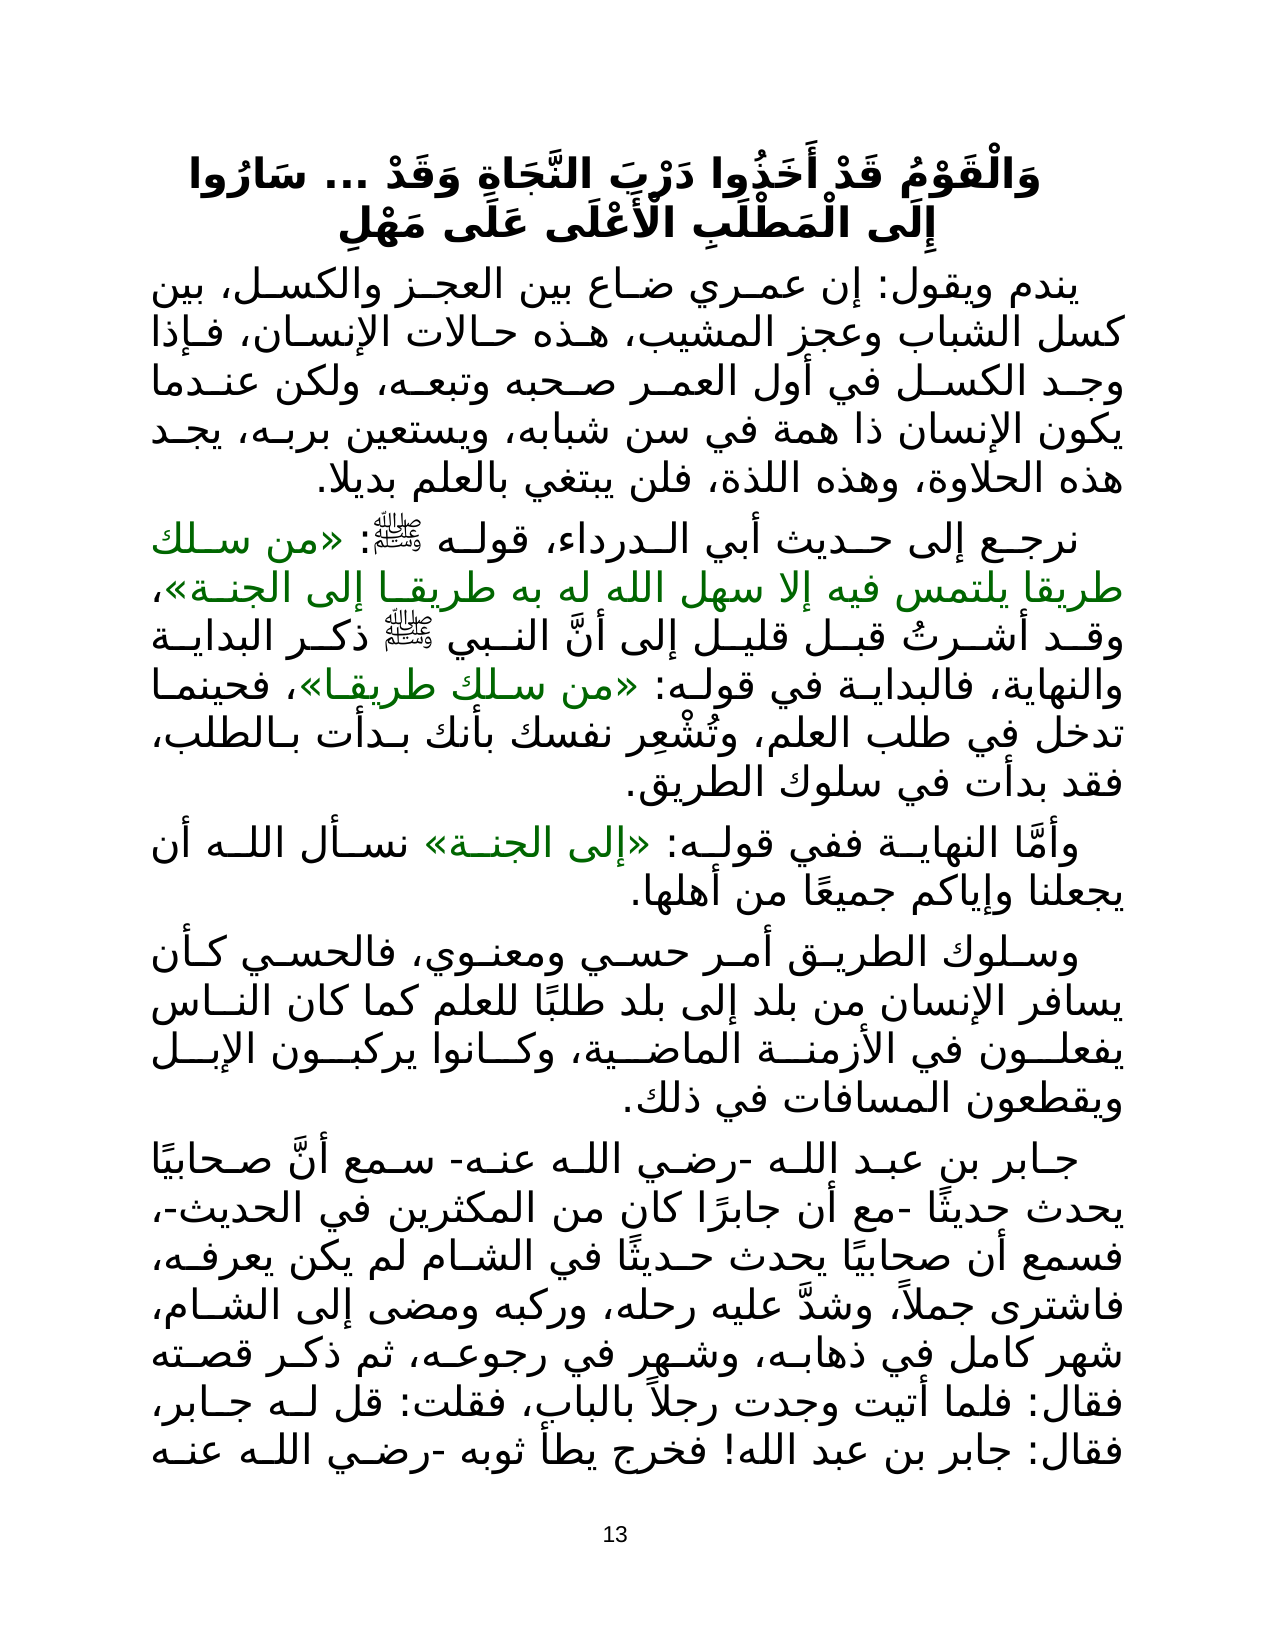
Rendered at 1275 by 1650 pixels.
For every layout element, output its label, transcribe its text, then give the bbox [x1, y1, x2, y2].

text نرجع إلى حديث أبي الدرداء، قوله ﷺ: «من سلك طريقا يلتمس فيه إلا سهل الله له به طريقا إلى الجنة»، وقد أشرتُ قبل قليل إلى أنَّ النبي ﷺ ذكر البداية والنهاية، فالبداية في قوله: «من سلك طريقا»، فحينما تدخل في طلب العلم، وتُشْعِر نفسك بأنك بدأت بالطلب، فقد بدأت في سلوك الطريق. [150, 515, 1125, 806]
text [150, 1135, 1125, 1474]
text وأمَّا النهاية ففي قوله: «إلى الجنة» نسأل الله أن يجعلنا وإياكم جميعًا من أهلها. [150, 818, 1125, 916]
text وسلوك الطريق أمر حسي ومعنوي، فالحسي كأن يسافر الإنسان من بلد إلى بلد طلبًا للعلم كما كان الناس يفعلون في الأزمنة الماضية، وكانوا يركبون الإبل ويقطعون المسافات في ذلك. [150, 928, 1125, 1122]
text يندم ويقول: إن عمري ضاع بين العجز والكسل، بين كسل الشباب وعجز المشيب، هذه حالات الإنسان، فإذا وجد الكسل في أول العمر صحبه وتبعه، ولكن عندما يكون الإنسان ذا همة في سن شبابه، ويستعين بربه، يجد هذه الحلاوة، وهذه اللذة، فلن يبتغي بالعلم بديلا. [150, 259, 1125, 502]
text وَالْقَوْمُ قَدْ أَخَذُوا دَرْبَ النَّجَاةِ وَقَدْ ... سَارُوا إِلَى الْمَطْلَبِ الْأَعْلَى عَلَى مَهْلِ [150, 150, 1125, 247]
